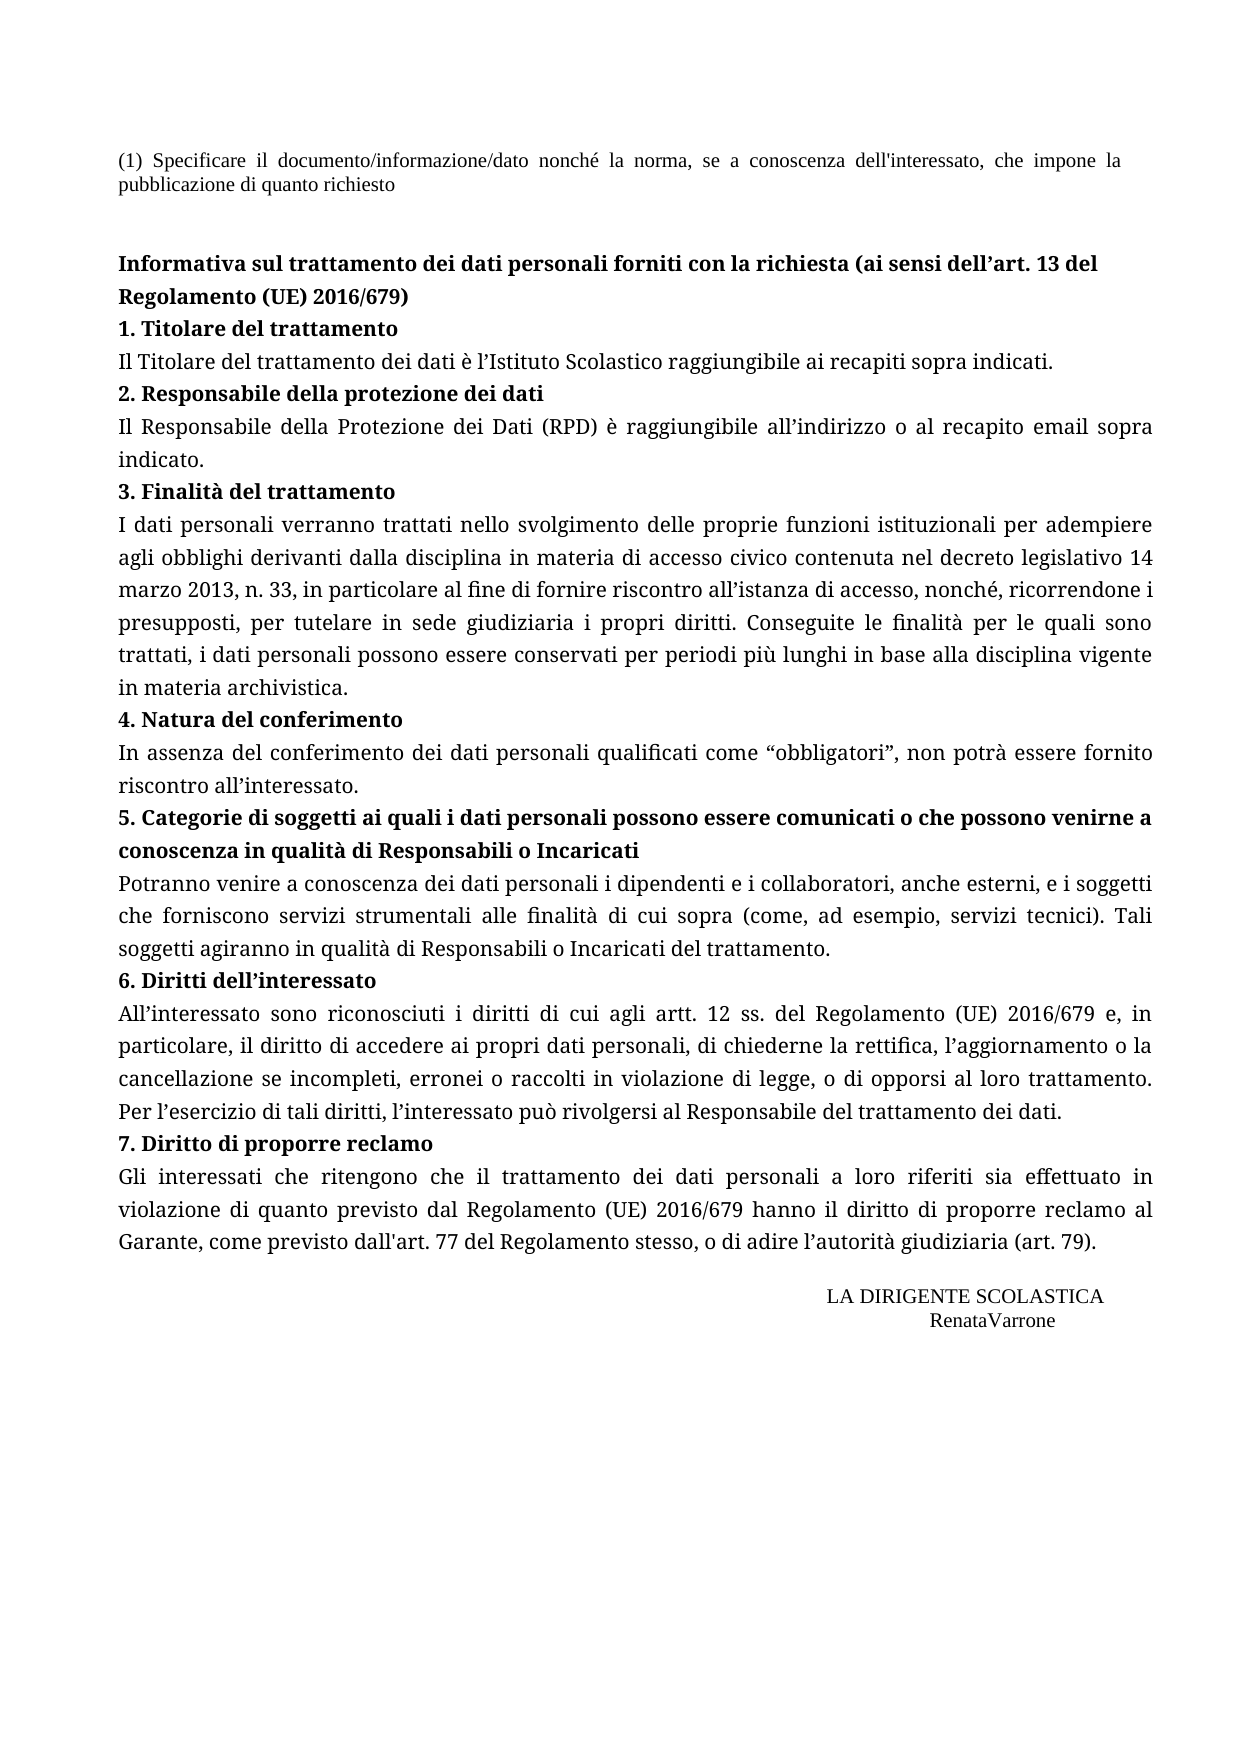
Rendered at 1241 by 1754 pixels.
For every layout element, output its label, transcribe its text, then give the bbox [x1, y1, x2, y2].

text (1) Specificare il documento/informazione/dato nonché la norma, se a conoscenza dell'interessato, che impone la pubblicazione di quanto richiesto [118, 148, 1122, 196]
text In assenza del conferimento dei dati personali qualificati come “obbligatori”, non potrà essere fornito riscontro all’interessato. [118, 738, 1154, 799]
text Gli interessati che ritengono che il trattamento dei dati personali a loro riferiti sia effettuato in violazione di quanto previsto dal Regolamento (UE) 2016/679 hanno il diritto di proporre reclamo al Garante, come previsto dall'art. 77 del Regolamento stesso, o di adire l’autorità giudiziaria (art. 79). [118, 1162, 1154, 1256]
text Informativa sul trattamento dei dati personali forniti con la richiesta (ai sensi dell’art. 13 del Regolamento (UE) 2016/679) [118, 249, 1122, 310]
text 2. Responsabile della protezione dei dati [118, 379, 1154, 408]
text RenataVarrone [118, 1308, 1122, 1332]
text 6. Diritti dell’interessato [118, 966, 1154, 995]
text Potranno venire a conoscenza dei dati personali i dipendenti e i collaboratori, anche esterni, e i soggetti che forniscono servizi strumentali alle finalità di cui sopra (come, ad esempio, servizi tecnici). Tali soggetti agiranno in qualità di Responsabili o Incaricati del trattamento. [118, 869, 1154, 962]
text 5. Categorie di soggetti ai quali i dati personali possono essere comunicati o che possono venirne a conoscenza in qualità di Responsabili o Incaricati [118, 803, 1154, 864]
text Il Responsabile della Protezione dei Dati (RPD) è raggiungibile all’indirizzo o al recapito email sopra indicato. [118, 412, 1154, 473]
text 7. Diritto di proporre reclamo [118, 1129, 1154, 1158]
text 4. Natura del conferimento [118, 706, 1154, 734]
text I dati personali verranno trattati nello svolgimento delle proprie funzioni istituzionali per adempiere agli obblighi derivanti dalla disciplina in materia di accesso civico contenuta nel decreto legislativo 14 marzo 2013, n. 33, in particolare al fine di fornire riscontro all’istanza di accesso, nonché, ricorrendone i presupposti, per tutelare in sede giudiziaria i propri diritti. Conseguite le finalità per le quali sono trattati, i dati personali possono essere conservati per periodi più lunghi in base alla disciplina vigente in materia archivistica. [118, 510, 1154, 701]
text 3. Finalità del trattamento [118, 477, 1154, 506]
text Il Titolare del trattamento dei dati è l’Istituto Scolastico raggiungibile ai recapiti sopra indicati. [118, 347, 1154, 375]
text All’interessato sono riconosciuti i diritti di cui agli artt. 12 ss. del Regolamento (UE) 2016/679 e, in particolare, il diritto di accedere ai propri dati personali, di chiederne la rettifica, l’aggiornamento o la cancellazione se incompleti, erronei o raccolti in violazione di legge, o di opporsi al loro trattamento. Per l’esercizio di tali diritti, l’interessato può rivolgersi al Responsabile del trattamento dei dati. [118, 999, 1154, 1125]
text LA DIRIGENTE SCOLASTICA [118, 1284, 1122, 1308]
text 1. Titolare del trattamento [118, 314, 1154, 343]
